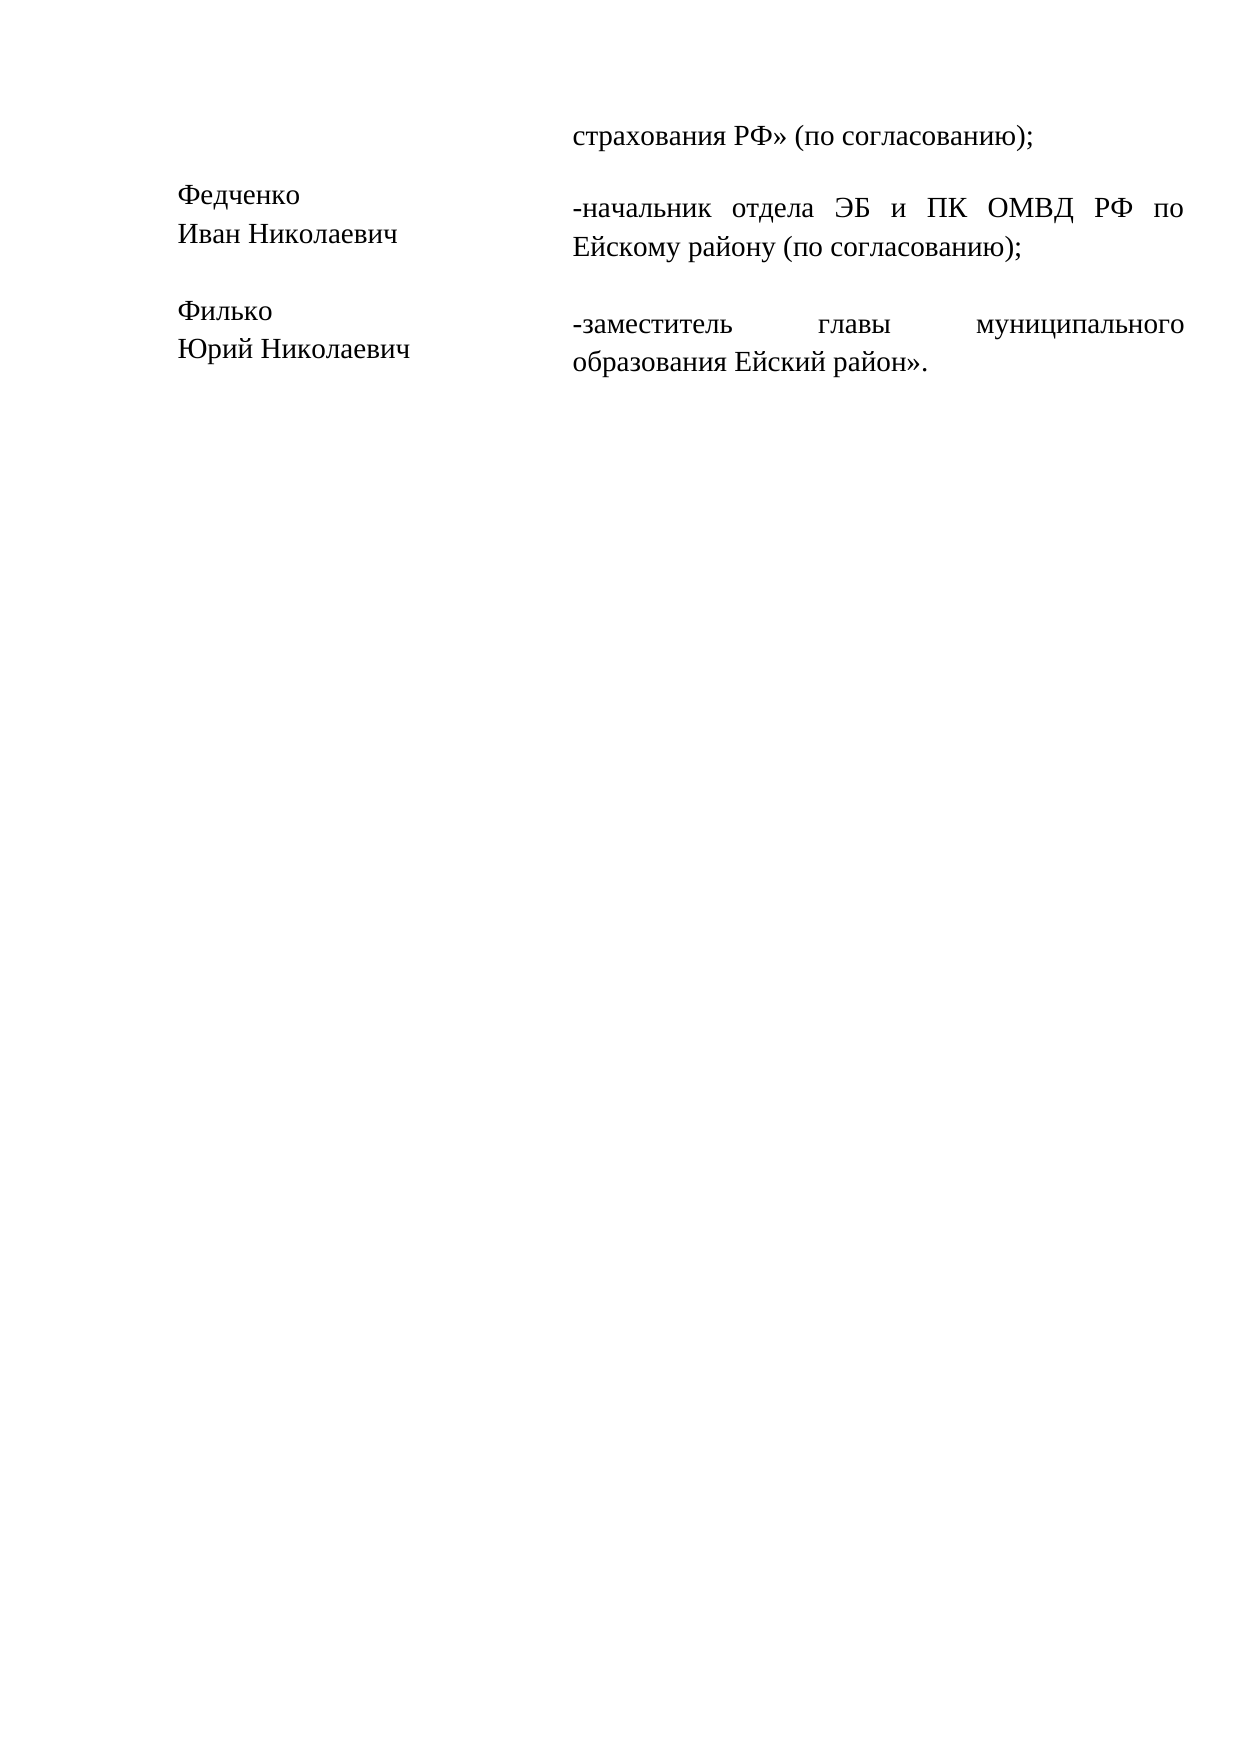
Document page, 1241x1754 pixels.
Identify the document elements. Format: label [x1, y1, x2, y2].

table_cell [166, 118, 561, 382]
table_cell [561, 118, 1196, 382]
